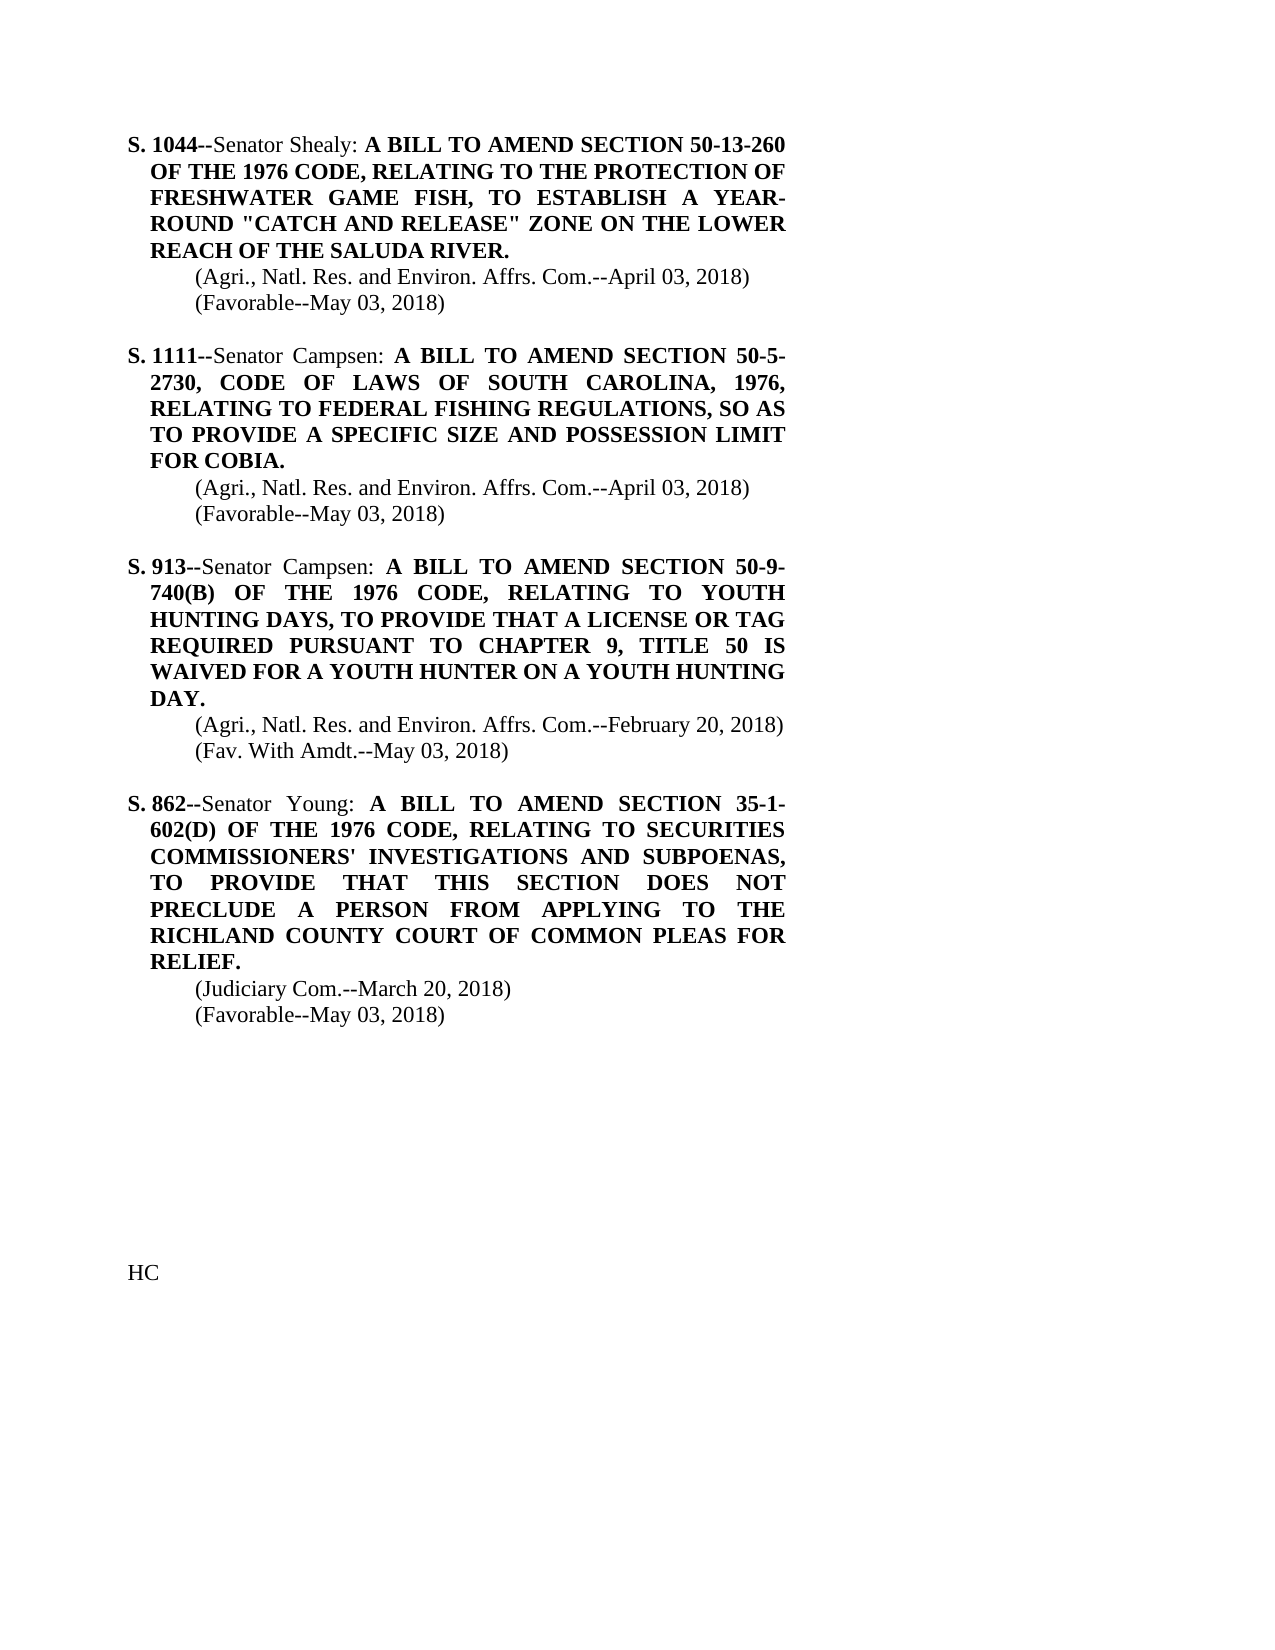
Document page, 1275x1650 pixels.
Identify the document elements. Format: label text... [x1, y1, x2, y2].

text S. 913--Senator Campsen: A BILL TO AMEND SECTION 50-9-740(B) OF THE 1976 CODE, RELATING TO YOUTH HUNTING DAYS, TO PROVIDE THAT A LICENSE OR TAG REQUIRED PURSUANT TO CHAPTER 9, TITLE 50 IS WAIVED FOR A YOUTH HUNTER ON A YOUTH HUNTING DAY. [127, 553, 786, 711]
text (Agri., Natl. Res. and Environ. Affrs. Com.--April 03, 2018) [195, 474, 786, 500]
text (Agri., Natl. Res. and Environ. Affrs. Com.--February 20, 2018) [195, 711, 786, 737]
text (Favorable--May 03, 2018) [195, 289, 786, 316]
text (Judiciary Com.--March 20, 2018) [195, 975, 786, 1001]
text (Favorable--May 03, 2018) [195, 1001, 786, 1027]
text S. 862--Senator Young: A BILL TO AMEND SECTION 35-1-602(D) OF THE 1976 CODE, RELATING TO SECURITIES COMMISSIONERS' INVESTIGATIONS AND SUBPOENAS, TO PROVIDE THAT THIS SECTION DOES NOT PRECLUDE A PERSON FROM APPLYING TO THE RICHLAND COUNTY COURT OF COMMON PLEAS FOR RELIEF. [127, 790, 786, 975]
text (Favorable--May 03, 2018) [195, 500, 786, 527]
text S. 1111--Senator Campsen: A BILL TO AMEND SECTION 50-5-2730, CODE OF LAWS OF SOUTH CAROLINA, 1976, RELATING TO FEDERAL FISHING REGULATIONS, SO AS TO PROVIDE A SPECIFIC SIZE AND POSSESSION LIMIT FOR COBIA. [127, 342, 786, 474]
text (Fav. With Amdt.--May 03, 2018) [195, 737, 786, 764]
text (Agri., Natl. Res. and Environ. Affrs. Com.--April 03, 2018) [195, 263, 786, 289]
text S. 1044--Senator Shealy: A BILL TO AMEND SECTION 50-13-260 OF THE 1976 CODE, RELATING TO THE PROTECTION OF FRESHWATER GAME FISH, TO ESTABLISH A YEAR-ROUND "CATCH AND RELEASE" ZONE ON THE LOWER REACH OF THE SALUDA RIVER. [127, 131, 786, 263]
